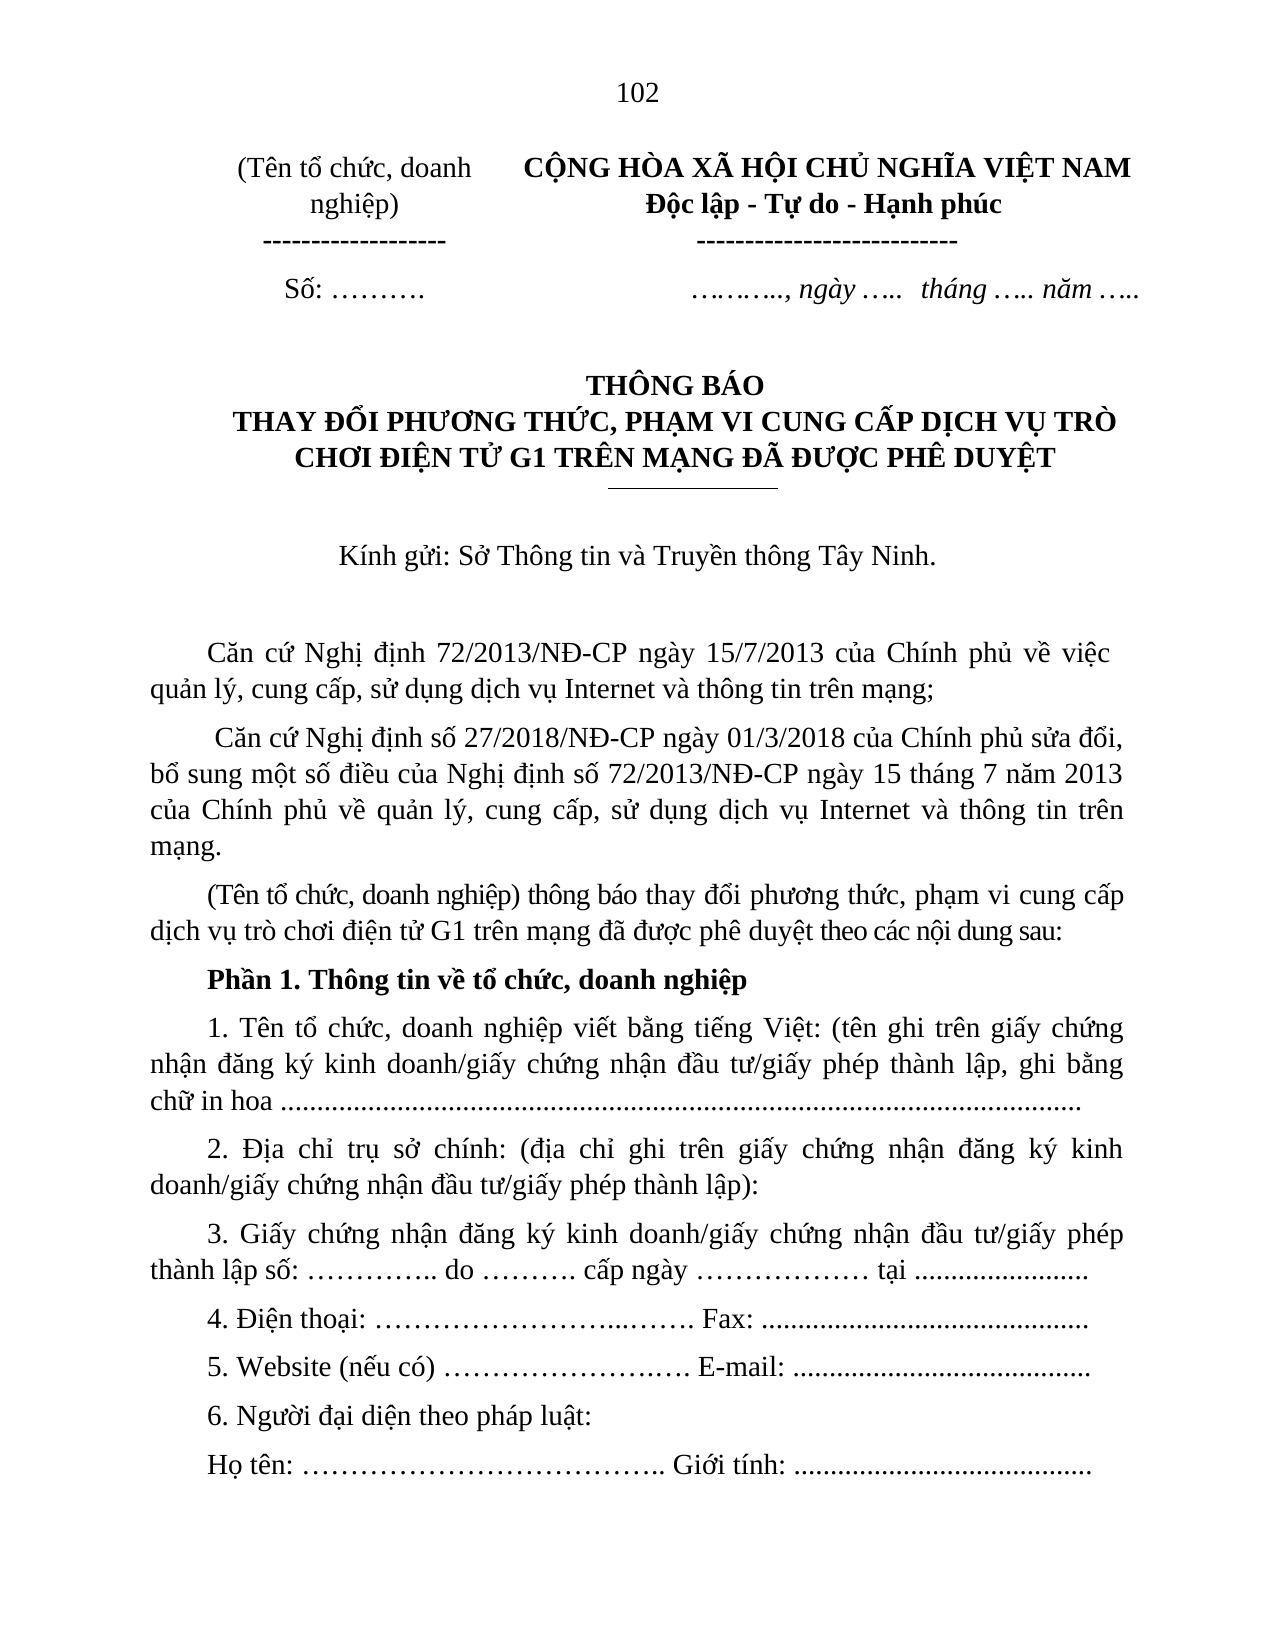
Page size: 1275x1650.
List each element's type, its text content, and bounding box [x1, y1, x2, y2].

text Căn cứ Nghị định 72/2013/NĐ-CP ngày 15/7/2013 của Chính phủ về việc quản lý, cung cấp, sử dụng dịch vụ Internet và thông tin trên mạng; [150, 635, 1111, 705]
text Kính gửi: Sở Thông tin và Truyền thông Tây Ninh. [150, 538, 1125, 571]
text 4. Điện thoại: ……………………...……. Fax: ............................................. [150, 1301, 1125, 1334]
text 3. Giấy chứng nhận đăng ký kinh doanh/giấy chứng nhận đầu tư/giấy phép thành lập số: ………….. do ………. cấp ngày ……………… tại ........................ [150, 1216, 1125, 1286]
text Họ tên: ……………………………….. Giới tính: ......................................... [150, 1447, 1125, 1480]
table_header CỘNG HÒA XÃ HỘI CHỦ NGHĨA VIỆT Độc lập - Tự do - Hạnh phúc --------------------------- ……….., ngày ….. tháng ….. năm ….. [501, 150, 1154, 319]
text (Tên tổ chức, doanh nghiệp) thông báo thay đổi phương thức, phạm vi cung cấp dịch vụ trò chơi điện tử G1 trên mạng đã được phê duyệt theo các nội dung sau: [150, 877, 1125, 947]
text THÔNG BÁO THAY ĐỔI PHƯƠNG THỨC, PHẠM VI CUNG CẤP DỊCH VỤ TRÒ CHƠI ĐIỆN TỬ G1 TRÊN MẠNG ĐÃ ĐƯỢC PHÊ DUYỆT [225, 368, 1125, 474]
text 5. Website (nếu có) ………………….…. E-mail: ......................................... [150, 1349, 1125, 1383]
text Căn cứ Nghị định số 27/2018/NĐ-CP ngày 01/3/2018 của Chính phủ sửa đổi, bổ sung một số điều của Nghị định số 72/2013/NĐ-CP ngày 15 tháng 7 năm 2013 của Chính phủ về quản lý, cung cấp, sử dụng dịch vụ Internet và thông tin trên mạng. [150, 720, 1125, 862]
table_header (Tên tổ chức, doanh nghiệp) ------------------- Số: ………. [208, 150, 501, 319]
text Phần 1. Thông tin về tổ chức, doanh nghiệp [150, 962, 1125, 995]
text 2. Địa chỉ trụ sở chính: (địa chỉ ghi trên giấy chứng nhận đăng ký kinh doanh/giấy chứng nhận đầu tư/giấy phép thành lập): [150, 1131, 1125, 1201]
text 1. Tên tổ chức, doanh nghiệp viết bằng tiếng Việt: (tên ghi trên giấy chứng nhận đăng ký kinh doanh/giấy chứng nhận đầu tư/giấy phép thành lập, ghi bằng chữ in hoa .............................................................................................................. [150, 1010, 1125, 1116]
text 6. Người đại diện theo pháp luật: [150, 1398, 1125, 1432]
